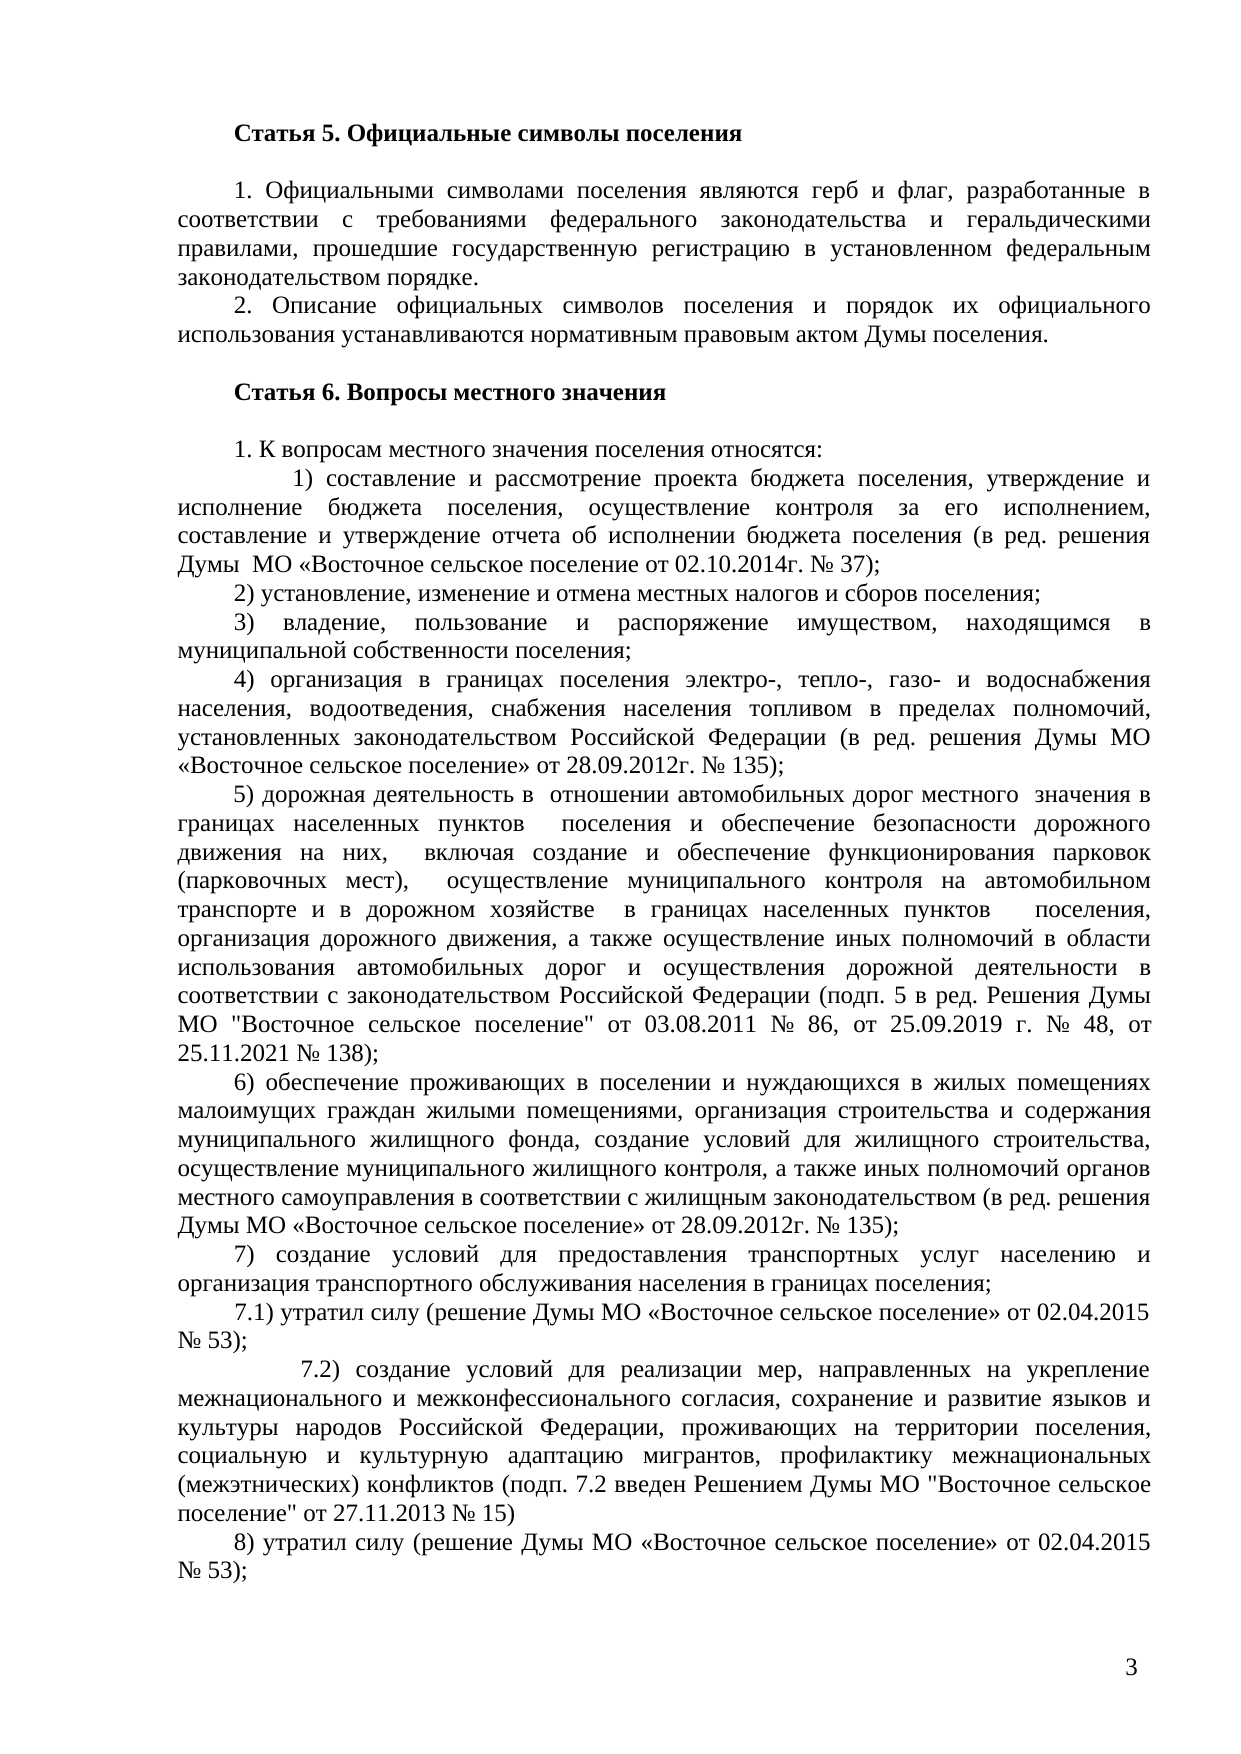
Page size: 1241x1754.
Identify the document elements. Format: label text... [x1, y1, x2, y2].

text 6) обеспечение проживающих в поселении и нуждающихся в жилых помещениях малоимущих граждан жилыми помещениями, организация строительства и содержания муниципального жилищного фонда, создание условий для жилищного строительства, осуществление муниципального жилищного контроля, а также иных полномочий органов местного самоуправления в соответствии с жилищным законодательством (в ред. решения Думы МО «Восточное сельское поселение» от 28.09.2012г. № 135); [177, 1067, 1152, 1239]
text 5) дорожная деятельность в отношении автомобильных дорог местного значения в границах населенных пунктов поселения и обеспечение безопасности дорожного движения на них, включая создание и обеспечение функционирования парковок (парковочных мест), осуществление муниципального контроля на автомобильном транспорте и в дорожном хозяйстве в границах населенных пунктов поселения, организация дорожного движения, а также осуществление иных полномочий в области использования автомобильных дорог и осуществления дорожной деятельности в соответствии с законодательством Российской Федерации (подп. 5 в ред. Решения Думы МО "Восточное сельское поселение" от 03.08.2011 № 86, от 25.09.2019 г. № 48, от 25.11.2021 № 138); [177, 779, 1152, 1067]
text 7.2) создание условий для реализации мер, направленных на укрепление межнационального и межконфессионального согласия, сохранение и развитие языков и культуры народов Российской Федерации, проживающих на территории поселения, социальную и культурную адаптацию мигрантов, профилактику межнациональных (межэтнических) конфликтов (подп. 7.2 введен Решением Думы МО "Восточное сельское поселение" от 27.11.2013 № 15) [177, 1354, 1152, 1527]
text 1. Официальными символами поселения являются герб и флаг, разработанные в соответствии с требованиями федерального законодательства и геральдическими правилами, прошедшие государственную регистрацию в установленном федеральным законодательством порядке. [177, 176, 1152, 291]
text 2. Описание официальных символов поселения и порядок их официального использования устанавливаются нормативным правовым актом Думы поселения. [177, 291, 1152, 348]
list Статья 5. Официальные символы поселения [177, 118, 1152, 147]
text 8) утратил силу (решение Думы МО «Восточное сельское поселение» от 02.04.2015 № 53); [177, 1527, 1152, 1584]
text 7) создание условий для предоставления транспортных услуг населению и организация транспортного обслуживания населения в границах поселения; [177, 1239, 1152, 1297]
text 3) владение, пользование и распоряжение имуществом, находящимся в муниципальной собственности поселения; [177, 607, 1152, 664]
text 1) составление и рассмотрение проекта бюджета поселения, утверждение и исполнение бюджета поселения, осуществление контроля за его исполнением, составление и утверждение отчета об исполнении бюджета поселения (в ред. решения Думы МО «Восточное сельское поселение от 02.10.2014г. № 37); [177, 463, 1152, 578]
text 1. К вопросам местного значения поселения относятся: [177, 434, 1152, 463]
list Статья 6. Вопросы местного значения [177, 377, 1152, 406]
text 2) установление, изменение и отмена местных налогов и сборов поселения; [177, 578, 1152, 607]
text 4) организация в границах поселения электро-, тепло-, газо- и водоснабжения населения, водоотведения, снабжения населения топливом в пределах полномочий, установленных законодательством Российской Федерации (в ред. решения Думы МО «Восточное сельское поселение» от 28.09.2012г. № 135); [177, 664, 1152, 779]
text 7.1) утратил силу (решение Думы МО «Восточное сельское поселение» от 02.04.2015 № 53); [177, 1297, 1152, 1354]
